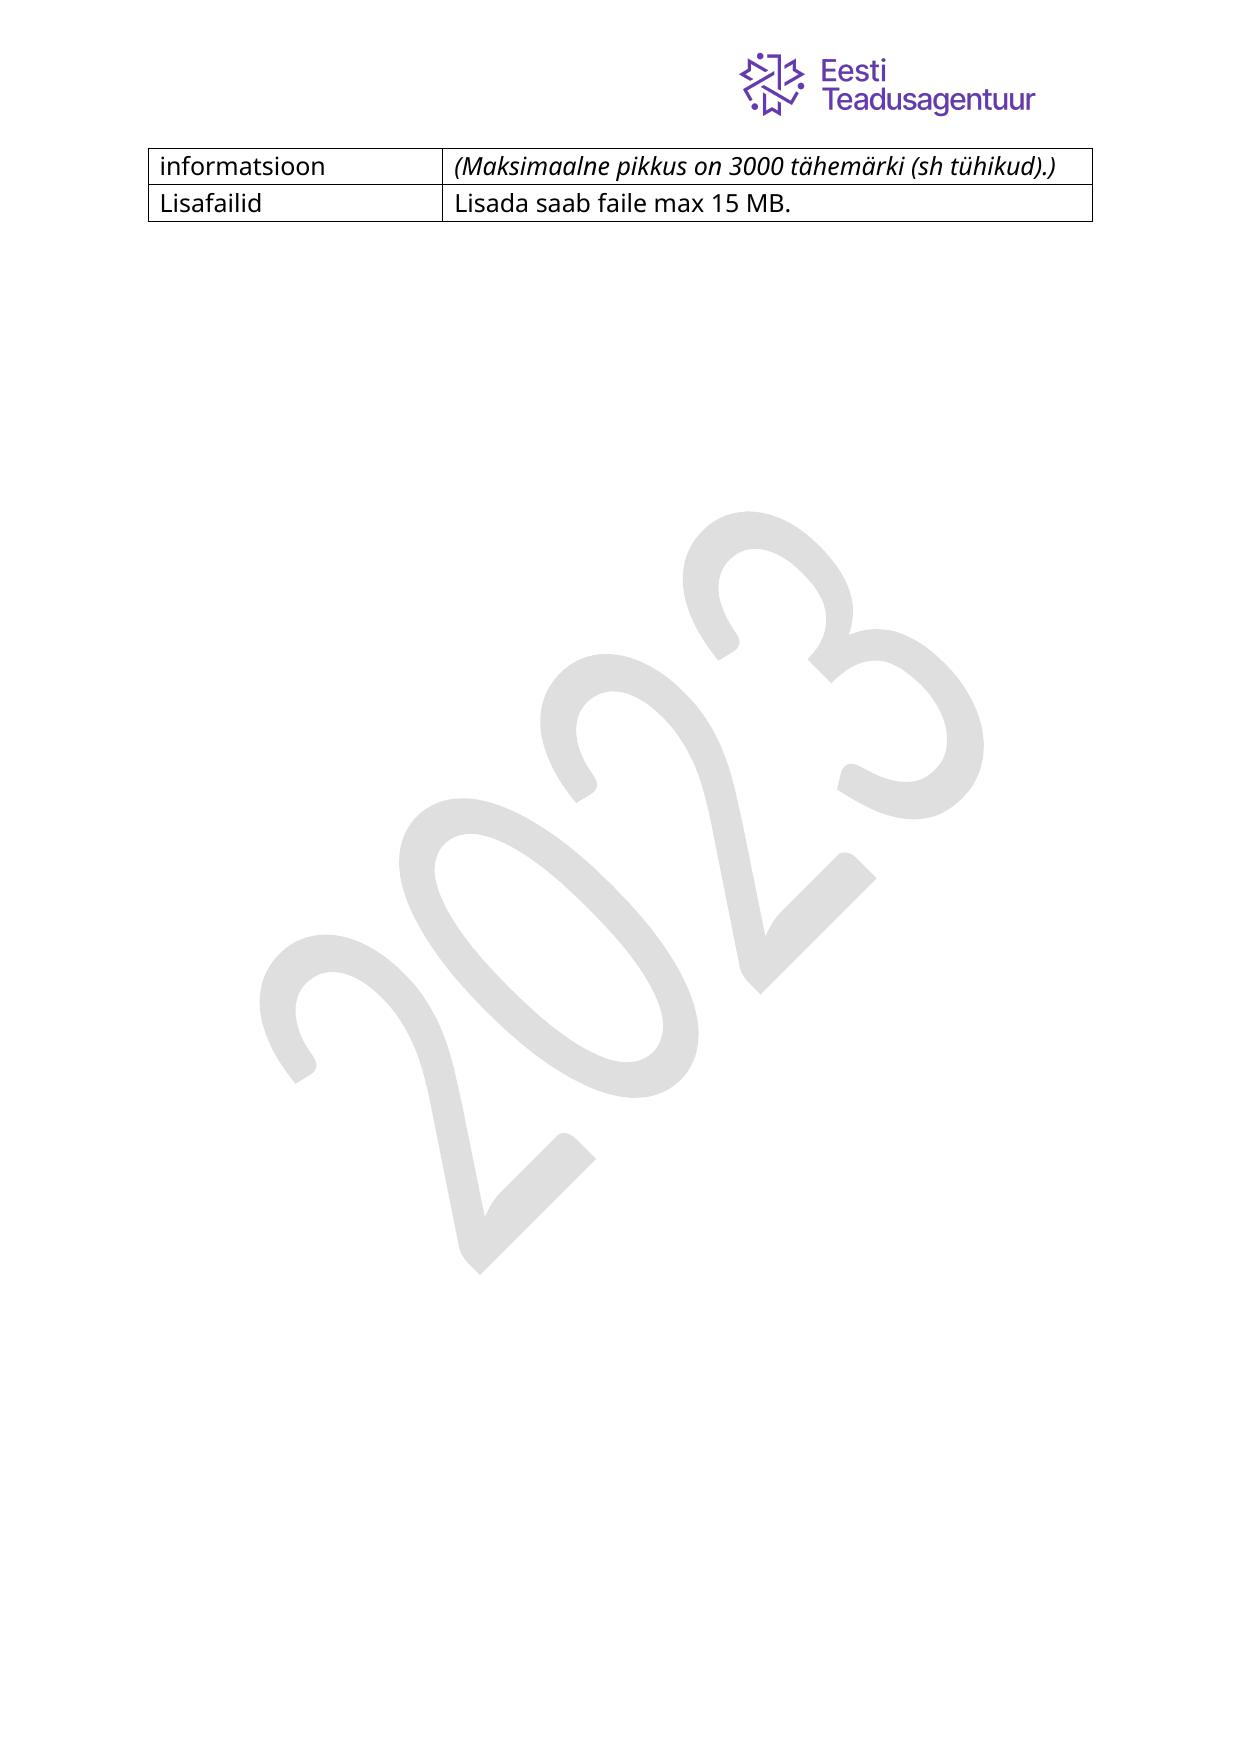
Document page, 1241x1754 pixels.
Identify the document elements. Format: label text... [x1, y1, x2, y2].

table_cell Lisada saab faile max 15 MB. [443, 185, 1092, 221]
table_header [149, 149, 442, 184]
picture [735, 43, 1042, 122]
table_cell Lisafailid [149, 185, 442, 221]
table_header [443, 149, 1092, 184]
